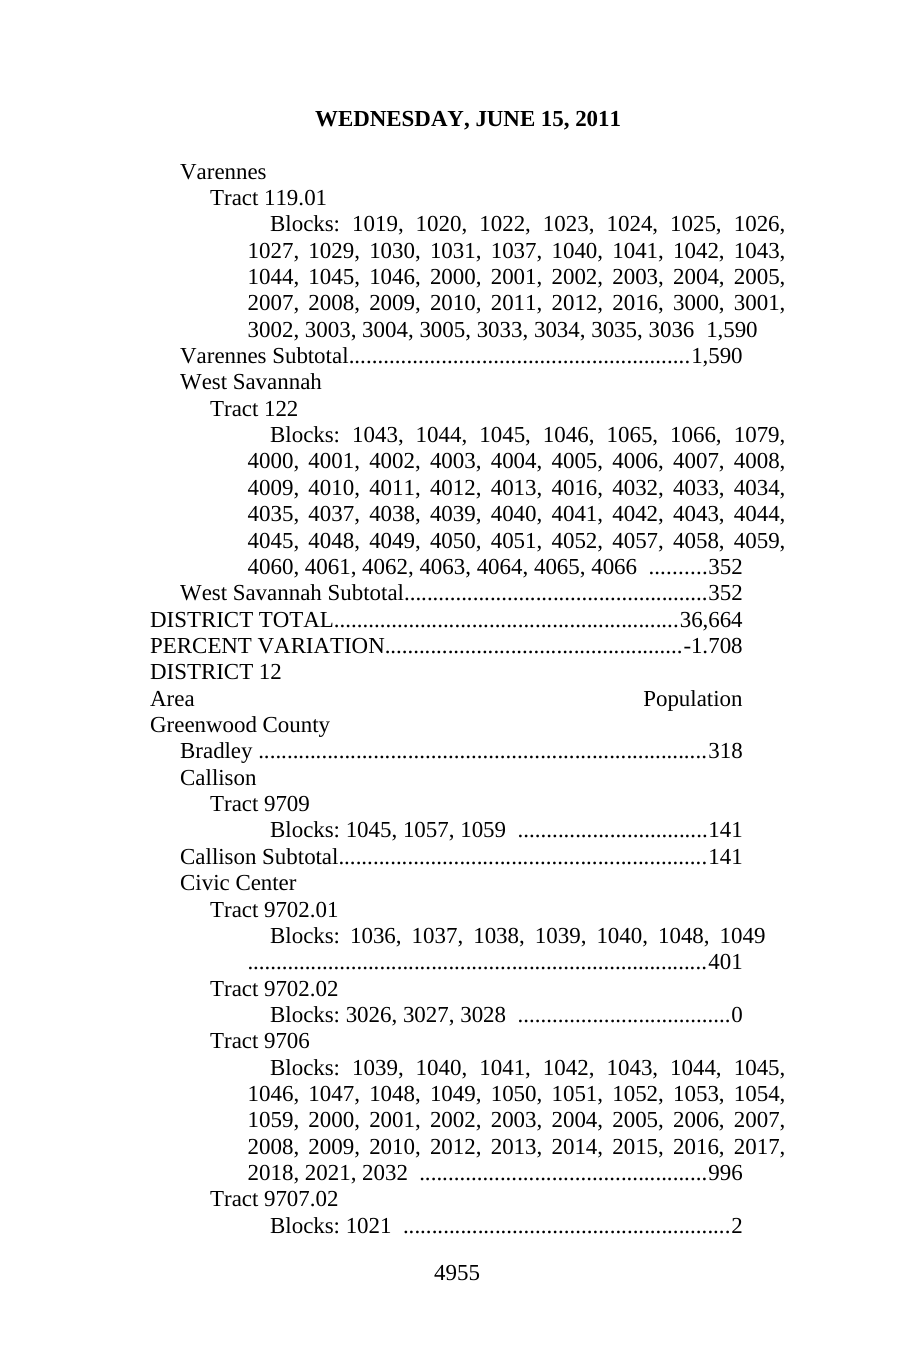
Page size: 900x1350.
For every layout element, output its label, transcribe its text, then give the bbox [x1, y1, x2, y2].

text Blocks: 1045, 1057, 1059 141 [247, 817, 786, 843]
text Greenwood County [127, 711, 786, 737]
text West Savannah Subtotal 352 [157, 579, 786, 606]
text Varennes [157, 158, 786, 184]
text Tract 9709 [187, 790, 786, 817]
text Blocks: 1021 2 [247, 1212, 786, 1238]
text West Savannah [157, 368, 786, 395]
text Bradley 318 [157, 737, 786, 764]
text Callison [157, 764, 786, 790]
text Civic Center [157, 869, 786, 896]
text DISTRICT TOTAL 36,664 [127, 606, 786, 632]
text Blocks: 1019, 1020, 1022, 1023, 1024, 1025, 1026, 1027, 1029, 1030, 1031, 1037, 1040, 1041, 1042, 1043, 1044, 1045, 1046, 2000, 2001, 2002, 2003, 2004, 2005, 2007, 2008, 2009, 2010, 2011, 2012, 2016, 3000, 3001, 3002, 3003, 3004, 3005, 3033, 3034, 3035, 3036 1,590 [247, 210, 786, 342]
text Blocks: 1036, 1037, 1038, 1039, 1040, 1048, 1049 401 [247, 922, 786, 975]
text Tract 9702.02 [187, 975, 786, 1001]
text Tract 9706 [187, 1027, 786, 1054]
text Varennes Subtotal 1,590 [157, 342, 786, 368]
text Callison Subtotal 141 [157, 843, 786, 869]
text Blocks: 3026, 3027, 3028 0 [247, 1001, 786, 1027]
text Tract 122 [187, 395, 786, 421]
text Tract 119.01 [187, 184, 786, 210]
text Area Population [127, 685, 786, 711]
text Blocks: 1039, 1040, 1041, 1042, 1043, 1044, 1045, 1046, 1047, 1048, 1049, 1050, 1051, 1052, 1053, 1054, 1059, 2000, 2001, 2002, 2003, 2004, 2005, 2006, 2007, 2008, 2009, 2010, 2012, 2013, 2014, 2015, 2016, 2017, 2018, 2021, 2032 996 [247, 1054, 786, 1186]
text Blocks: 1043, 1044, 1045, 1046, 1065, 1066, 1079, 4000, 4001, 4002, 4003, 4004, 4005, 4006, 4007, 4008, 4009, 4010, 4011, 4012, 4013, 4016, 4032, 4033, 4034, 4035, 4037, 4038, 4039, 4040, 4041, 4042, 4043, 4044, 4045, 4048, 4049, 4050, 4051, 4052, 4057, 4058, 4059, 4060, 4061, 4062, 4063, 4064, 4065, 4066 352 [247, 421, 786, 579]
text Tract 9707.02 [187, 1186, 786, 1212]
text PERCENT VARIATION -1.708 [127, 632, 786, 658]
text DISTRICT 12 [127, 658, 786, 685]
text Tract 9702.01 [187, 896, 786, 922]
